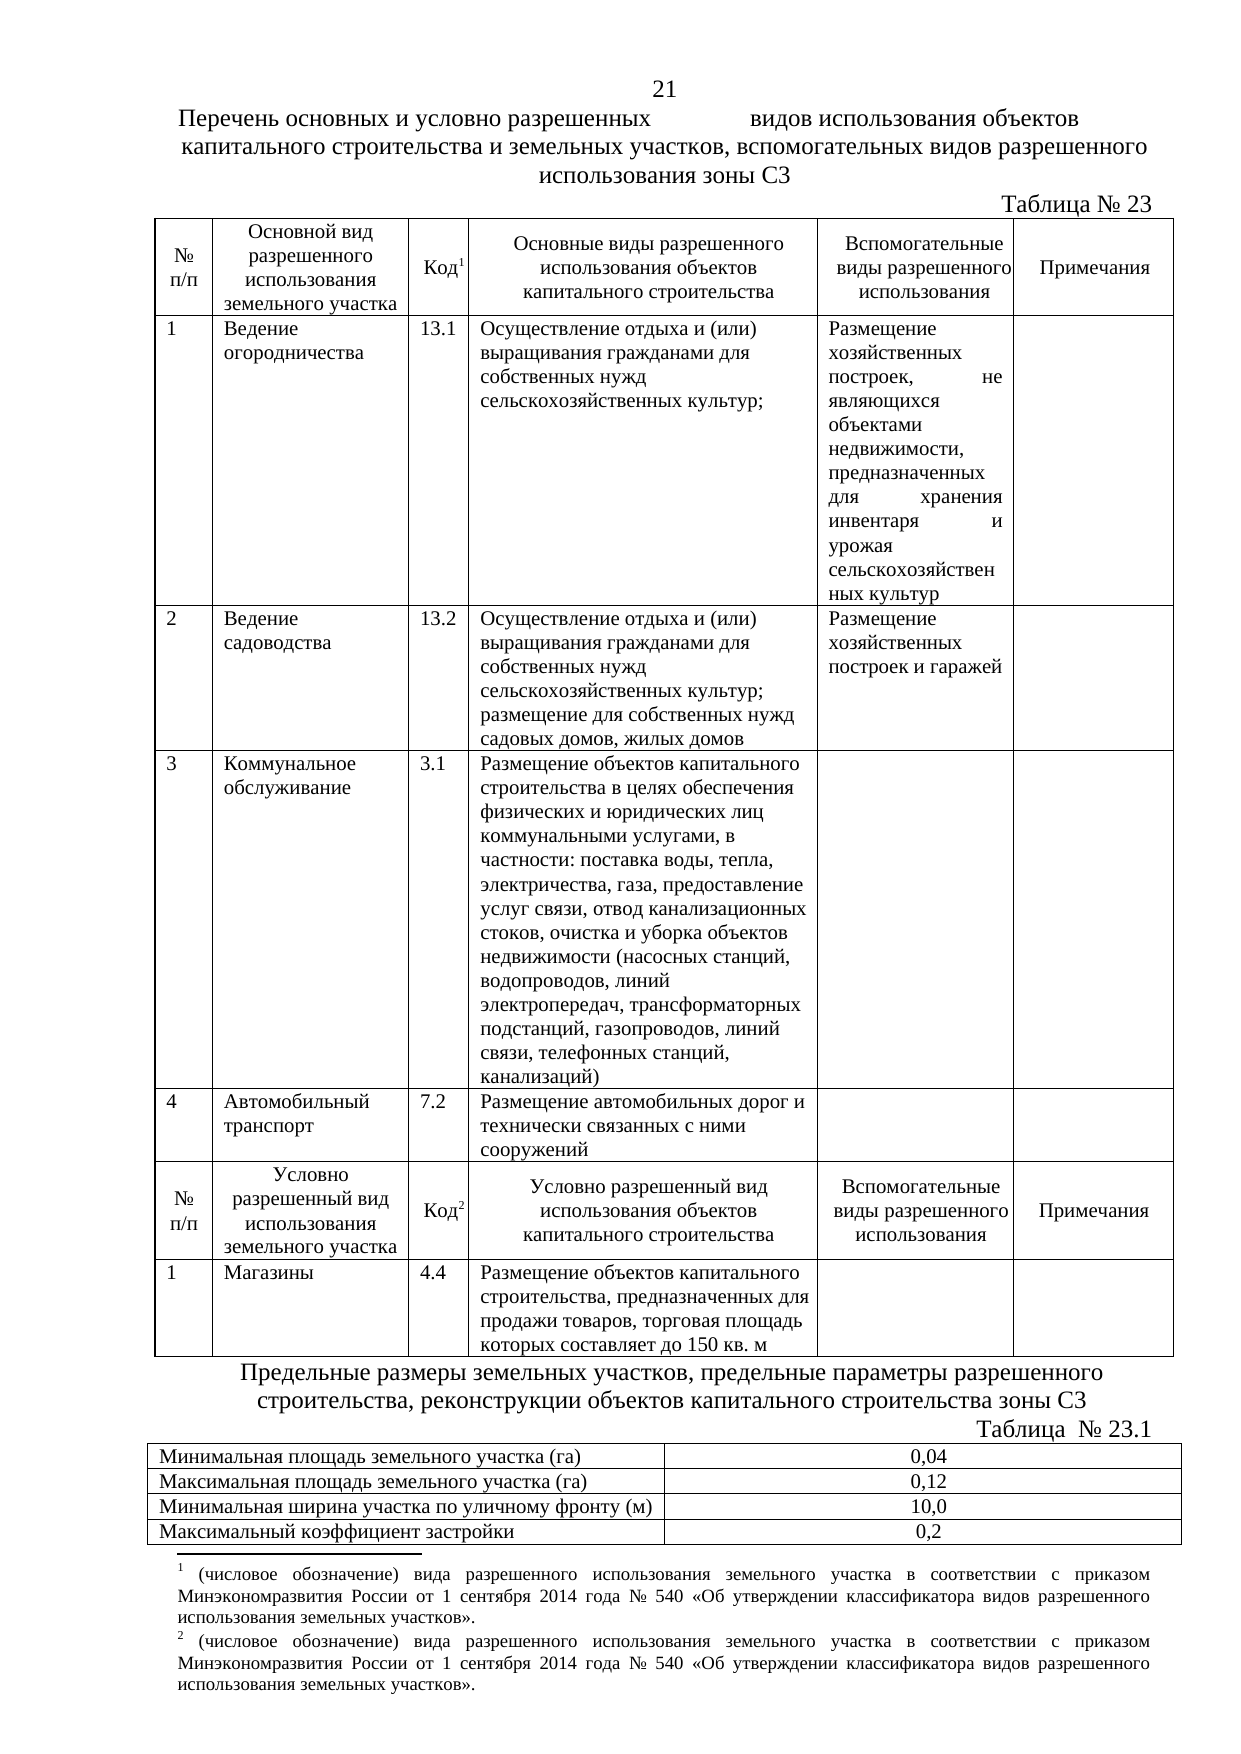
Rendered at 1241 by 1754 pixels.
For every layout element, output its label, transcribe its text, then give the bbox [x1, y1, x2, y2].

table_cell Размещение хозяйственных построек и гаражей [818, 606, 1013, 750]
table_cell [1014, 606, 1173, 750]
table_cell [818, 751, 1013, 1088]
text Предельные размеры земельных участков, предельные параметры разрешенного строительства, реконструкции объектов капитального строительства зоны С3 [177, 1357, 1167, 1414]
table_cell Размещение автомобильных дорог и технически связанных с ними сооружений [469, 1089, 817, 1161]
table_cell Магазины [213, 1260, 408, 1356]
table_cell 7.2 [409, 1089, 468, 1161]
table_cell Осуществление отдыха и (или) выращивания гражданами для собственных нужд сельскохозяйственных культур; размещение для собственных нужд садовых домов, жилых домов [469, 606, 817, 750]
table_cell Вспомогательные виды разрешенного использования [818, 1162, 1013, 1258]
table_cell Размещение объектов капитального строительства, предназначенных для продажи товаров, торговая площадь которых составляет до 150 кв. м [469, 1260, 817, 1356]
table_header 0,04 [665, 1444, 1181, 1468]
table_cell 10,0 [665, 1494, 1181, 1518]
table_header № п/п [156, 219, 212, 315]
table_header Примечания [1014, 219, 1173, 315]
table_cell Ведение садоводства [213, 606, 408, 750]
table_header Вспомогательные виды разрешенного использования [818, 219, 1013, 315]
table_cell Осуществление отдыха и (или) выращивания гражданами для собственных нужд сельскохозяйственных культур; [469, 316, 817, 605]
table_cell Размещение хозяйственных построек, не являющихся объектами недвижимости, предназначенных для хранения инвентаря и урожая сельскохозяйственных культур [818, 316, 1013, 605]
table_cell Размещение объектов капитального строительства в целях обеспечения физических и юридических лиц коммунальными услугами, в частности: поставка воды, тепла, электричества, газа, предоставление услуг связи, отвод канализационных стоков, очистка и уборка объектов недвижимости (насосных станций, водопроводов, линий электропередач, трансформаторных подстанций, газопроводов, линий связи, телефонных станций, канализаций) [469, 751, 817, 1088]
table_cell 0,2 [665, 1520, 1181, 1543]
table_cell 13.2 [409, 606, 468, 750]
text Таблица № 23 [177, 189, 1152, 218]
table_header Основные виды разрешенного использования объектов капитального строительства [469, 219, 817, 315]
table_cell 0,12 [665, 1469, 1181, 1493]
text Перечень основных и условно разрешенных видов использования объектов капитального строительства и земельных участков, вспомогательных видов разрешенного использования зоны С3 [177, 103, 1152, 189]
table_cell [1014, 1089, 1173, 1161]
table_cell [818, 1260, 1013, 1356]
table_cell 13.1 [409, 316, 468, 605]
table_cell 4.4 [409, 1260, 468, 1356]
table_header Код [409, 219, 468, 315]
table_cell [1014, 751, 1173, 1088]
table_cell 1 [156, 316, 212, 605]
table_cell Коммунальное обслуживание [213, 751, 408, 1088]
table_cell Код [409, 1162, 468, 1258]
table_cell Минимальная ширина участка по уличному фронту (м) [148, 1494, 664, 1518]
table_cell Условно разрешенный вид использования объектов капитального строительства [469, 1162, 817, 1258]
table_header Минимальная площадь земельного участка (га) [148, 1444, 664, 1468]
table_cell Максимальный коэффициент застройки [148, 1520, 664, 1543]
table_cell 1 [156, 1260, 212, 1356]
table_cell Автомобильный транспорт [213, 1089, 408, 1161]
table_header Основной вид разрешенного использования земельного участка [213, 219, 408, 315]
table_cell Ведение огородничества [213, 316, 408, 605]
table_cell 3.1 [409, 751, 468, 1088]
table_cell 2 [156, 606, 212, 750]
table_cell Максимальная площадь земельного участка (га) [148, 1469, 664, 1493]
table_cell Примечания [1014, 1162, 1173, 1258]
table_cell № п/п [156, 1162, 212, 1258]
table_cell [1014, 1260, 1173, 1356]
table_cell [818, 1089, 1013, 1161]
text Таблица № 23.1 [177, 1414, 1152, 1443]
table_cell 3 [156, 751, 212, 1088]
table_cell 4 [156, 1089, 212, 1161]
table_cell [1014, 316, 1173, 605]
table_cell Условно разрешенный вид использования земельного участка [213, 1162, 408, 1258]
